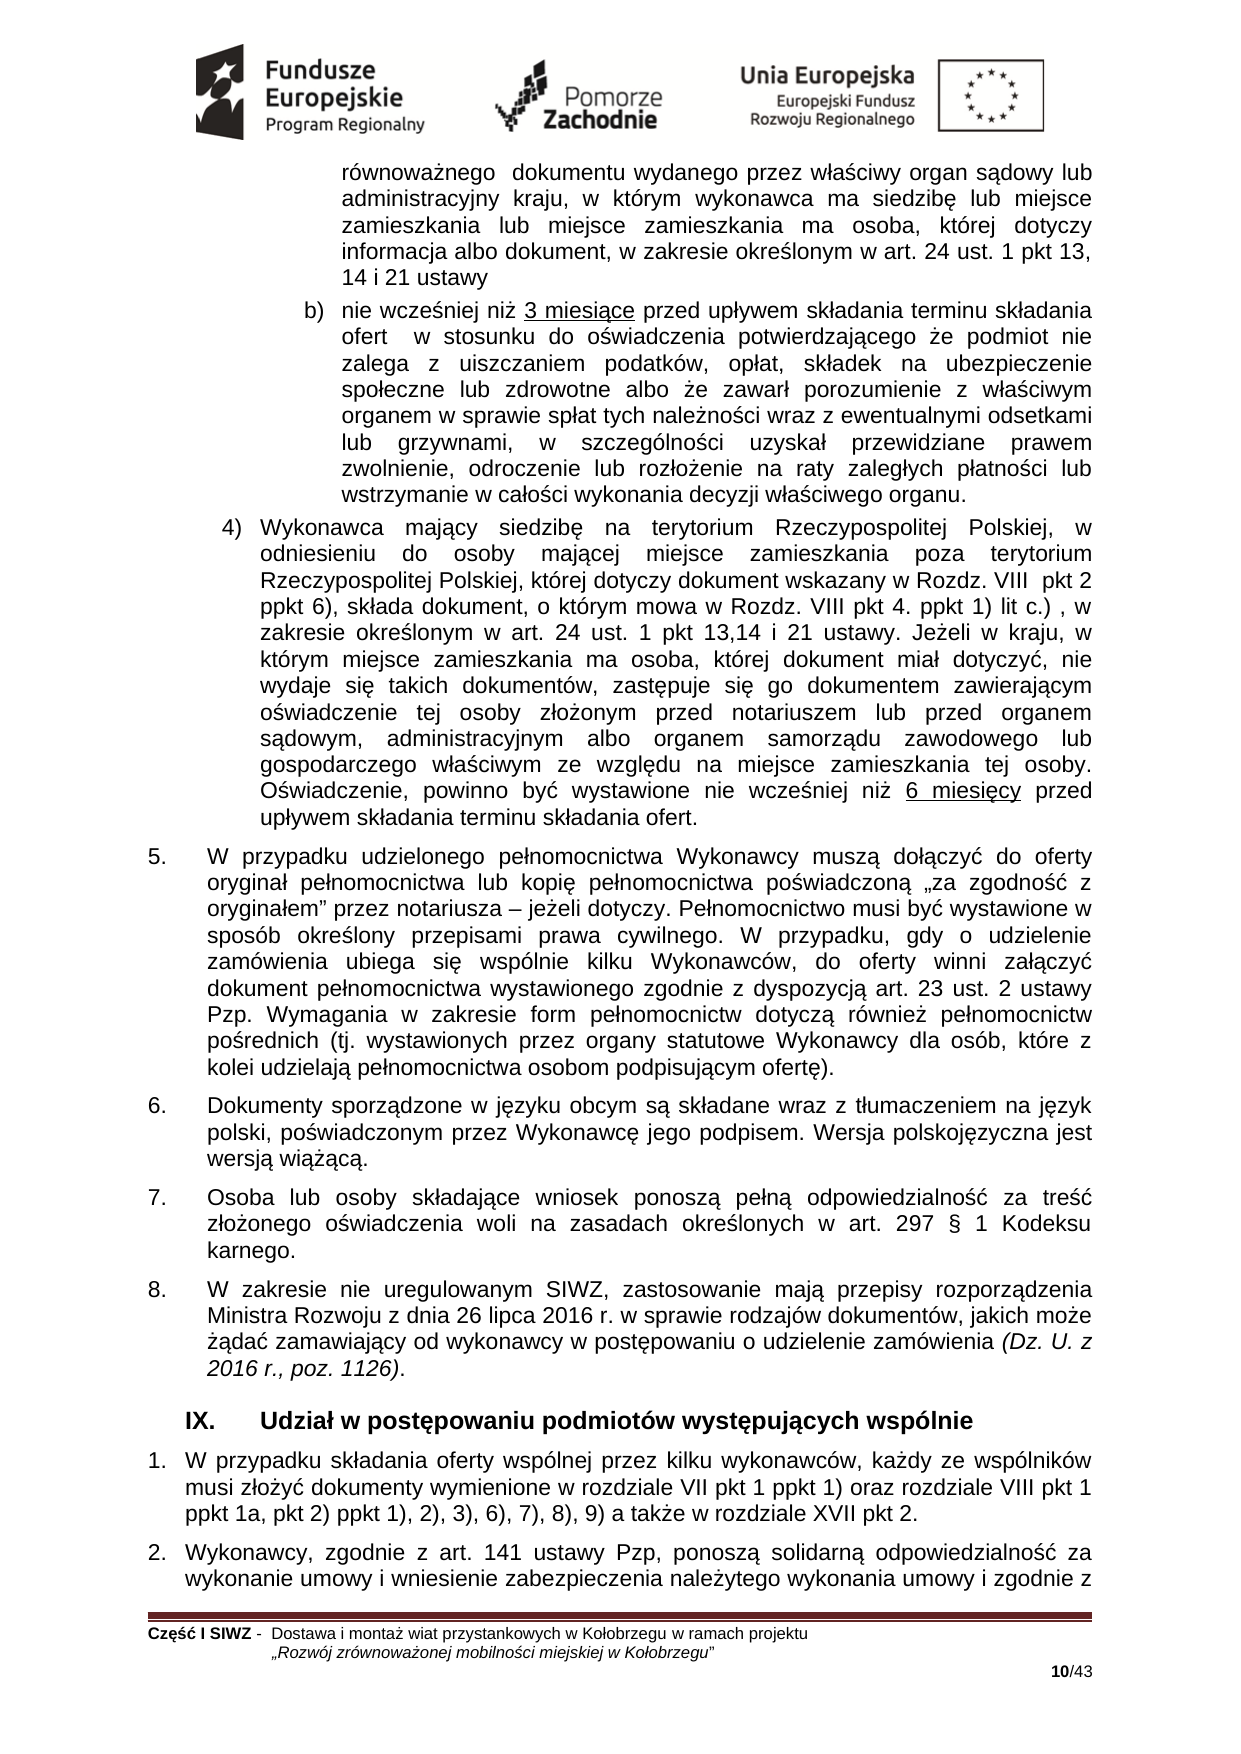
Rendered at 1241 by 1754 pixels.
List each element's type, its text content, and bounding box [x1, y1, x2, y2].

list Dokumenty sporządzone w języku obcym są składane wraz z tłumaczeniem na język polski, poświadczonym przez Wykonawcę jego podpisem. Wersja polskojęzyczna jest wersją wiążącą. [148, 1092, 1092, 1171]
picture [196, 44, 1045, 140]
list W przypadku składania oferty wspólnej przez kilku wykonawców, każdy ze wspólników musi złożyć dokumenty wymienione w rozdziale VII pkt 1 ppkt 1) oraz rozdziale VIII pkt 1 ppkt 1a, pkt 2) ppkt 1), 2), 3), 6), 7), 8), 9) a także w rozdziale XVII pkt 2. [148, 1447, 1092, 1526]
list Osoba lub osoby składające wniosek ponoszą pełną odpowiedzialność za treść złożonego oświadczenia woli na zasadach określonych w art. 297 § 1 Kodeksu karnego. [148, 1184, 1092, 1263]
list Wykonawca mający siedzibę na terytorium Rzeczypospolitej Polskiej, w odniesieniu do osoby mającej miejsce zamieszkania poza terytorium Rzeczypospolitej Polskiej, której dotyczy dokument wskazany w Rozdz. VIII pkt 2 ppkt 6), składa dokument, o którym mowa w Rozdz. VIII pkt 4. ppkt 1) lit c.) , w zakresie określonym w art. 24 ust. 1 pkt 13,14 i 21 ustawy. Jeżeli w kraju, w którym miejsce zamieszkania ma osoba, której dokument miał dotyczyć, nie wydaje się takich dokumentów, zastępuje się go dokumentem zawierającym oświadczenie tej osoby złożonym przed notariuszem lub przed organem sądowym, administracyjnym albo organem samorządu zawodowego lub gospodarczego właściwym ze względu na miejsce zamieszkania tej osoby. Oświadczenie, powinno być wystawione nie wcześniej niż 6 miesięcy przed upływem składania terminu składania ofert. [222, 514, 1092, 830]
list W przypadku udzielonego pełnomocnictwa Wykonawcy muszą dołączyć do oferty oryginał pełnomocnictwa lub kopię pełnomocnictwa poświadczoną „za zgodność z oryginałem” przez notariusza – jeżeli dotyczy. Pełnomocnictwo musi być wystawione w sposób określony przepisami prawa cywilnego. W przypadku, gdy o udzielenie zamówienia ubiega się wspólnie kilku Wykonawców, do oferty winni załączyć dokument pełnomocnictwa wystawionego zgodnie z dyspozycją art. 23 ust. 2 ustawy Pzp. Wymagania w zakresie form pełnomocnictw dotyczą również pełnomocnictw pośrednich (tj. wystawionych przez organy statutowe Wykonawcy dla osób, które z kolei udzielają pełnomocnictwa osobom podpisującym ofertę). [148, 843, 1092, 1080]
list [304, 159, 1092, 291]
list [148, 1539, 1092, 1591]
subtitle Udział w postępowaniu podmiotów występujących wspólnie [185, 1406, 1092, 1435]
list nie wcześniej niż 3 miesiące przed upływem składania terminu składania ofert w stosunku do oświadczenia potwierdzającego że podmiot nie zalega z uiszczaniem podatków, opłat, składek na ubezpieczenie społeczne lub zdrowotne albo że zawarł porozumienie z właściwym organem w sprawie spłat tych należności wraz z ewentualnymi odsetkami lub grzywnami, w szczególności uzyskał przewidziane prawem zwolnienie, odroczenie lub rozłożenie na raty zaległych płatności lub wstrzymanie w całości wykonania decyzji właściwego organu. [304, 297, 1092, 508]
list W zakresie nie uregulowanym SIWZ, zastosowanie mają przepisy rozporządzenia Ministra Rozwoju z dnia 26 lipca 2016 r. w sprawie rodzajów dokumentów, jakich może żądać zamawiający od wykonawcy w postępowaniu o udzielenie zamówienia (Dz. U. z 2016 r., poz. 1126). [148, 1276, 1092, 1381]
